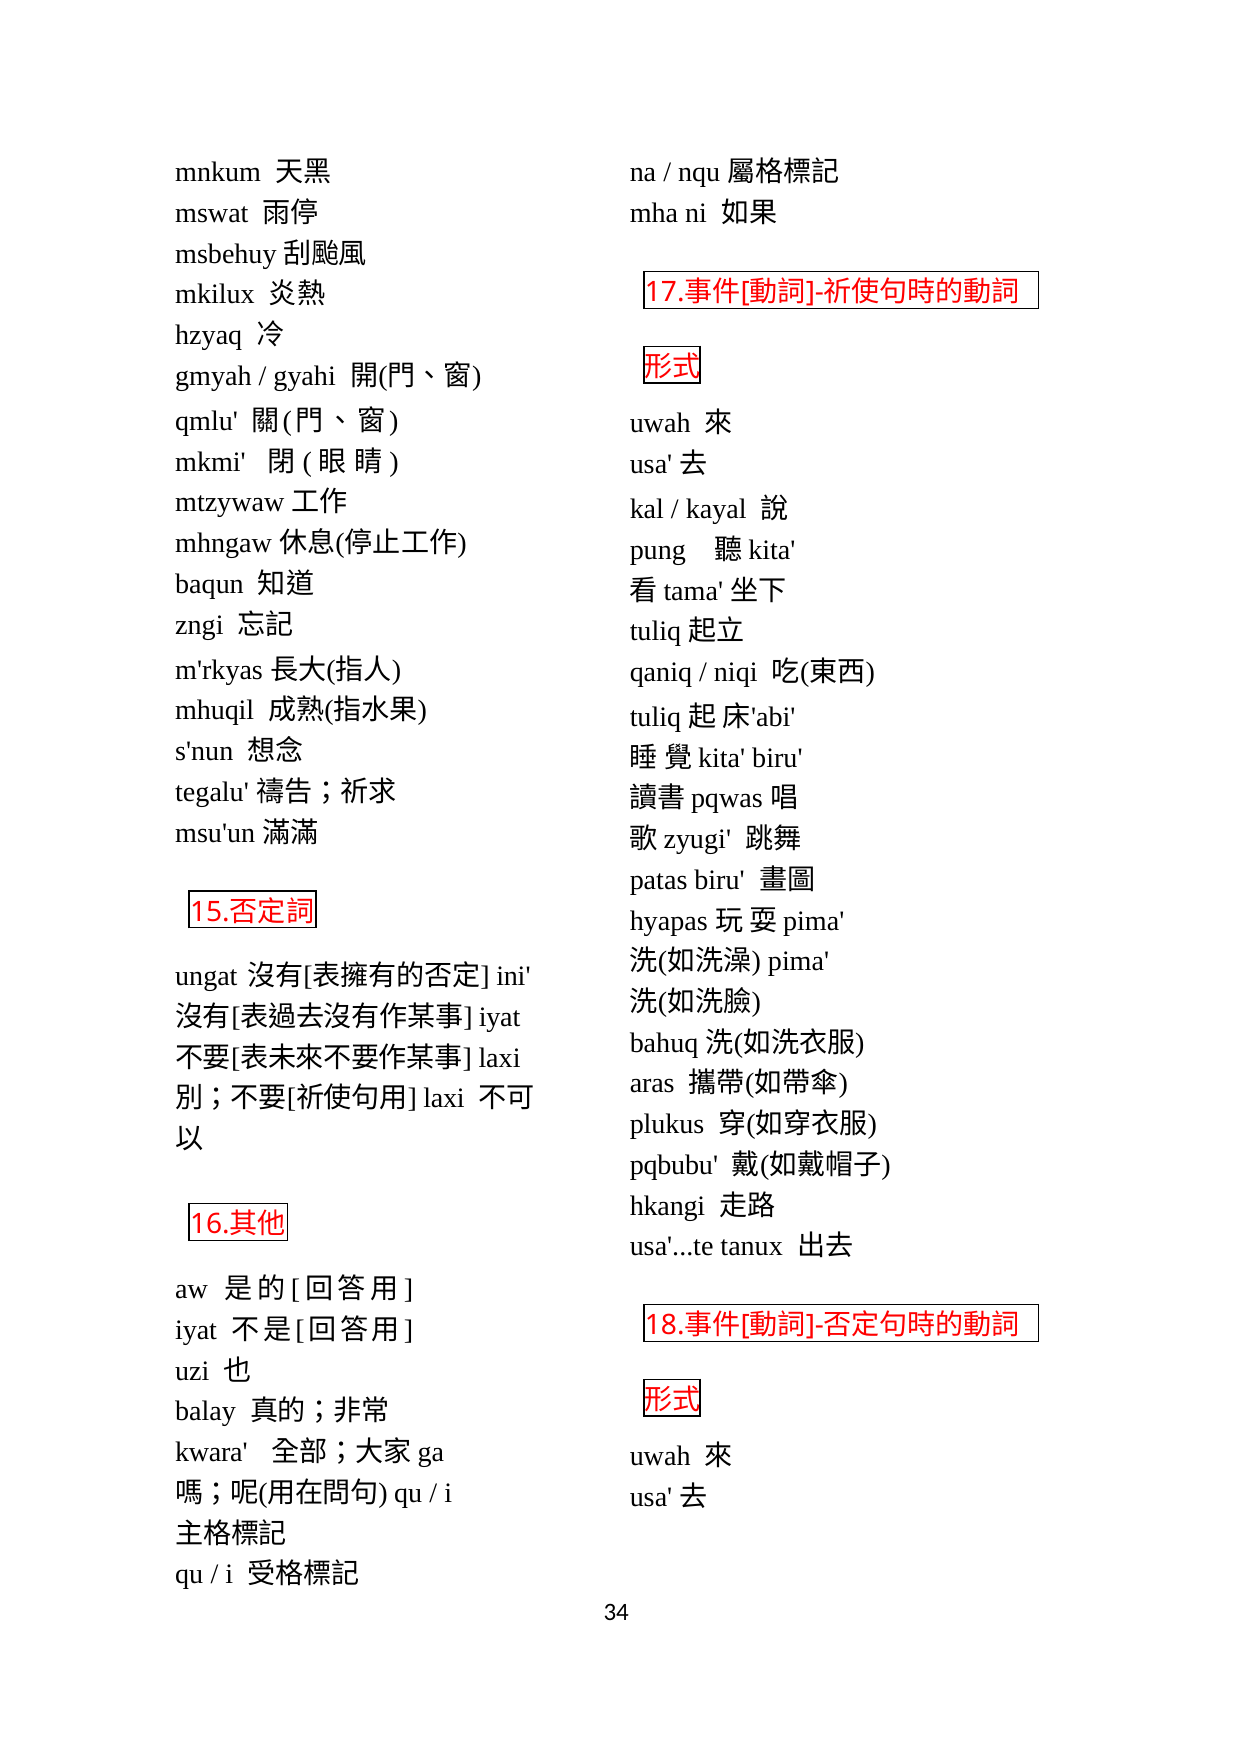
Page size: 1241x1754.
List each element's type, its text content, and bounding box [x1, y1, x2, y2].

text gmyah / gyahi 開(門、窗) [175, 353, 557, 393]
text msu'un 滿滿 [175, 809, 557, 850]
text baqun 知道 [175, 561, 557, 601]
text kal / kayal 說pung 聽kita' 看tama' 坐下tuliq 起立 [629, 486, 802, 649]
text usa' 去 [629, 1474, 1103, 1515]
text bahuq 洗(如洗衣服) aras 攜帶(如帶傘) plukus 穿(如穿衣服) pqbubu' 戴(如戴帽子) hkangi 走路 [629, 1019, 915, 1223]
text tegalu' 禱告；祈求 [175, 769, 557, 809]
text m'rkyas 長大(指人) mhuqil 成熟(指水果) s'nun 想念 [175, 646, 450, 769]
text aw 是的[回答用] iyat 不是[回答用] uzi 也 [175, 1266, 413, 1388]
text mhngaw 休息(停止工作) [175, 520, 557, 561]
text mha ni 如果 [629, 190, 1103, 231]
text balay 真的；非常kwara' 全部；大家ga 嗎；呢(用在問句) qu / i 主格標記 [175, 1388, 453, 1551]
text ungat 沒有[表擁有的否定] ini' 沒有[表過去沒有作某事] iyat 不要[表未來不要作某事] laxi 別；不要[祈使句用] laxi 不可以 [175, 953, 553, 1157]
text qu / i 受格標記 [175, 1551, 557, 1592]
text mnkum 天黑mswat 雨停msbehuy 刮颱風mkilux 炎熱hzyaq 冷 [175, 149, 388, 353]
text uwah 來 [629, 400, 1103, 441]
text qmlu' 關(門、窗) mkmi' 閉(眼睛) mtzywaw 工作 [175, 398, 398, 520]
text uwah 來 [629, 1433, 1103, 1474]
text zngi 忘記 [175, 601, 557, 642]
text usa' 去 [629, 441, 1103, 481]
text na / nqu 屬格標記 [629, 149, 1103, 190]
text tuliq 起 床'abi' 睡 覺kita' biru' 讀書pqwas 唱歌zyugi' 跳舞 [629, 694, 818, 857]
text qaniq / niqi 吃(東西) [629, 649, 1103, 689]
text patas biru' 畫圖hyapas 玩 耍pima' 洗(如洗澡) pima' 洗(如洗臉) [629, 857, 859, 1019]
text usa'...te tanux 出去 [629, 1223, 1103, 1264]
